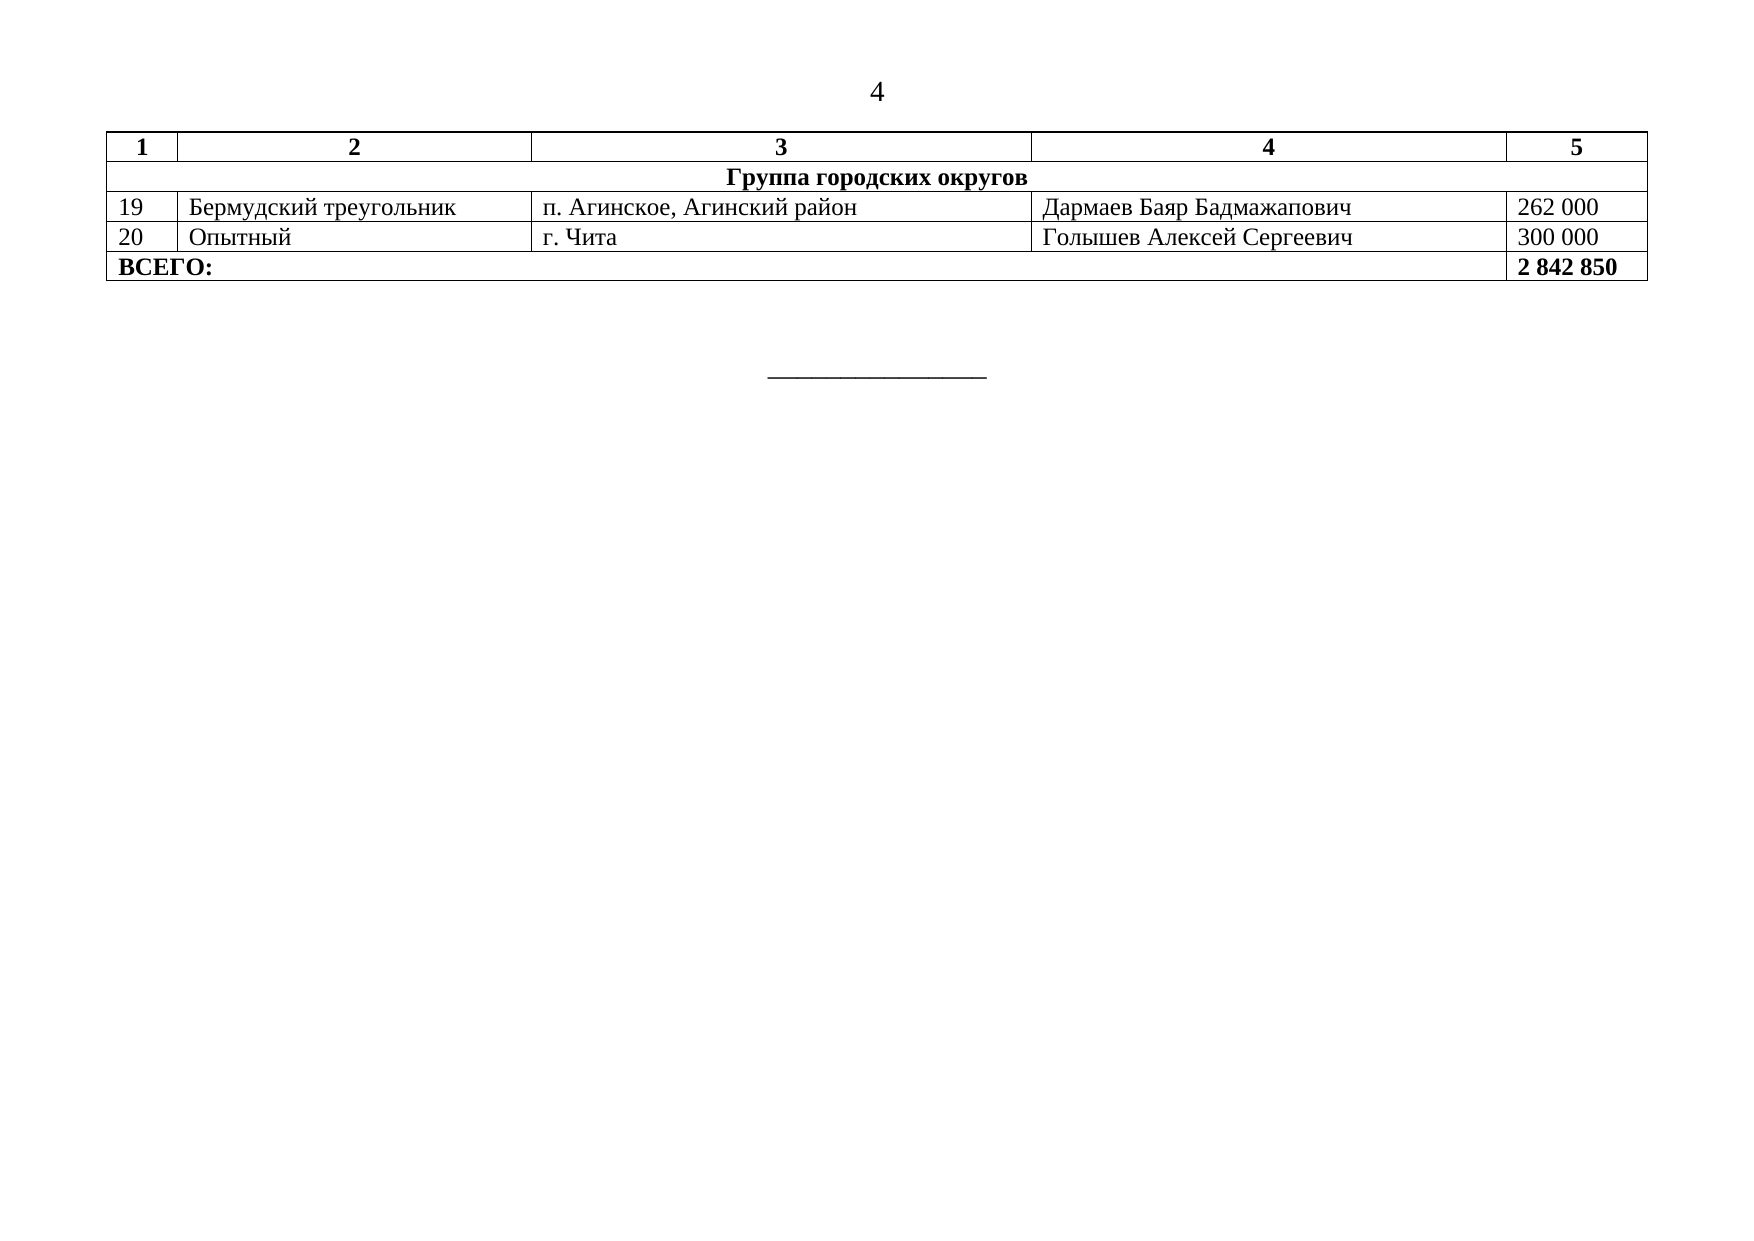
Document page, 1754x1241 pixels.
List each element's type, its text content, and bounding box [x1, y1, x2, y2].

table_cell Бермудский треугольник [178, 192, 531, 221]
table_cell п. Агинское, Агинский район [532, 192, 1031, 221]
text _______________ [118, 348, 1636, 382]
table_header 5 [1507, 133, 1647, 161]
table_cell Голышев Алексей Сергеевич [1032, 222, 1506, 251]
table_cell Дармаев Баяр Бадмажапович [1032, 192, 1506, 221]
table_header 2 [178, 133, 531, 161]
table_cell 2 842 850 [1507, 252, 1647, 280]
table_cell Опытный [178, 222, 531, 251]
table_cell 300 000 [1507, 222, 1647, 251]
table_cell Группа городских округов [107, 162, 1647, 191]
table_cell г. Чита [532, 222, 1031, 251]
table_cell 262 000 [1507, 192, 1647, 221]
table_header 4 [1032, 133, 1506, 161]
table_cell 20 [107, 222, 177, 251]
table_cell 19 [107, 192, 177, 221]
table_header 3 [532, 133, 1031, 161]
table_header 1 [107, 133, 177, 161]
table_cell ВСЕГО: [107, 252, 1506, 280]
